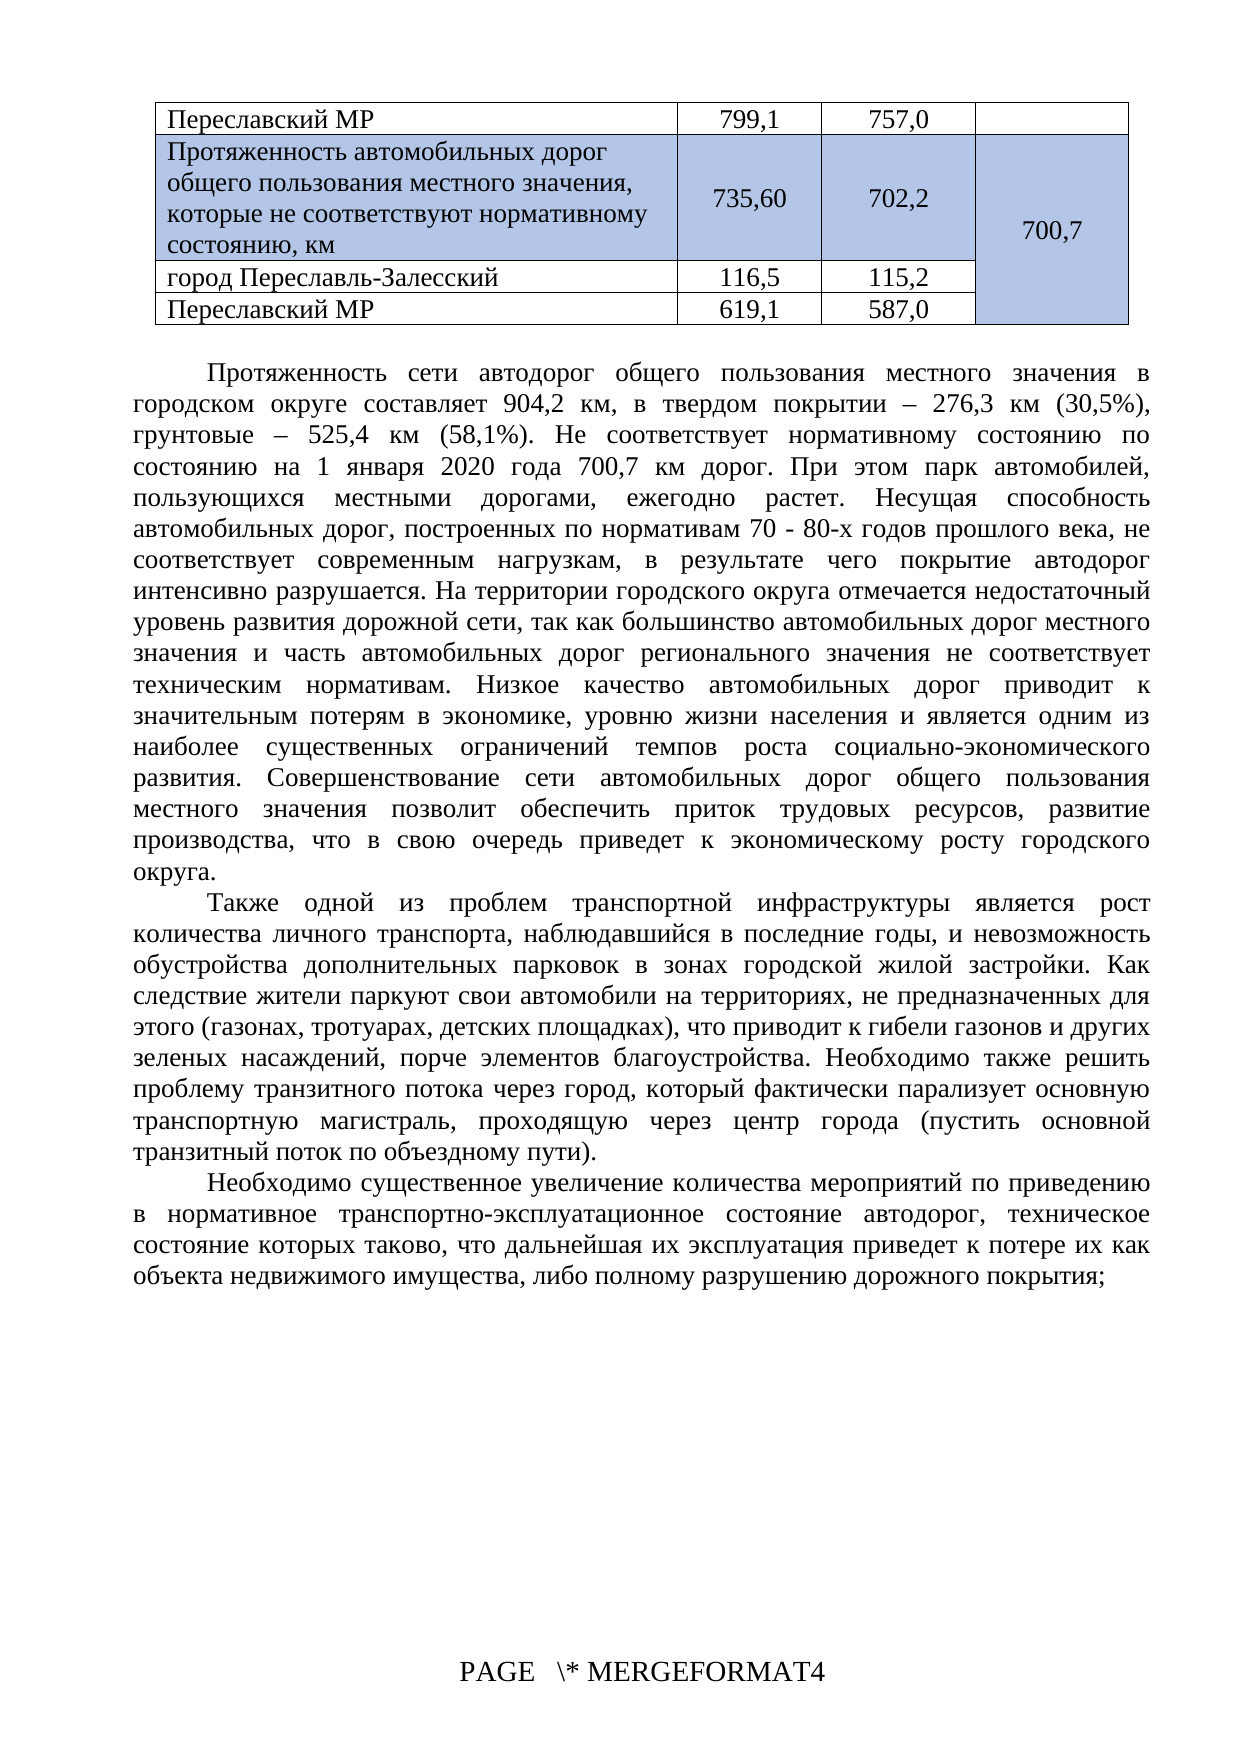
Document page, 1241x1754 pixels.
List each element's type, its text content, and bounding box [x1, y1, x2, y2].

table_cell Протяженность автомобильных дорог общего пользования местного значения, которые не соответствуют нормативному состоянию, км [156, 135, 677, 260]
table_cell 735,60 [678, 135, 821, 260]
table_cell 619,1 [678, 293, 821, 324]
text Протяженность сети автодорог общего пользования местного значения в городском округе составляет 904,2 км, в твердом покрытии – 276,3 км (30,5%), грунтовые – 525,4 км (58,1%). Не соответствует нормативному состоянию по состоянию на 1 января 2020 года 700,7 км дорог. При этом парк автомобилей, пользующихся местными дорогами, ежегодно растет. Несущая способность автомобильных дорог, построенных по нормативам 70 - 80-х годов прошлого века, не соответствует современным нагрузкам, в результате чего покрытие автодорог интенсивно разрушается. На территории городского округа отмечается недостаточный уровень развития дорожной сети, так как большинство автомобильных дорог местного значения и часть автомобильных дорог регионального значения не соответствует техническим нормативам. Низкое качество автомобильных дорог приводит к значительным потерям в экономике, уровню жизни населения и является одним из наиболее существенных ограничений темпов роста социально-экономического развития. Совершенствование сети автомобильных дорог общего пользования местного значения позволит обеспечить приток трудовых ресурсов, развитие производства, что в свою очередь приведет к экономическому росту городского округа. [133, 356, 1152, 886]
text Также одной из проблем транспортной инфраструктуры является рост количества личного транспорта, наблюдавшийся в последние годы, и невозможность обустройства дополнительных парковок в зонах городской жилой застройки. Как следствие жители паркуют свои автомобили на территориях, не предназначенных для этого (газонах, тротуарах, детских площадках), что приводит к гибели газонов и других зеленых насаждений, порче элементов благоустройства. Необходимо также решить проблему транзитного потока через город, который фактически парализует основную транспортную магистраль, проходящую через центр города (пустить основной транзитный поток по объездному пути). [133, 886, 1152, 1166]
table_cell 700,7 [976, 135, 1128, 324]
table_cell 757,0 [822, 103, 975, 134]
table_cell 587,0 [822, 293, 975, 324]
table_cell 116,5 [678, 261, 821, 292]
table_cell 799,1 [678, 103, 821, 134]
table_cell 115,2 [822, 261, 975, 292]
table_cell город Переславль-Залесский [156, 261, 677, 292]
table_cell Переславский МР [156, 103, 677, 134]
table_cell Переславский МР [156, 293, 677, 324]
text Необходимо существенное увеличение количества мероприятий по приведению в нормативное транспортно-эксплуатационное состояние автодорог, техническое состояние которых таково, что дальнейшая их эксплуатация приведет к потере их как объекта недвижимого имущества, либо полному разрушению дорожного покрытия; [133, 1166, 1152, 1291]
table_cell 702,2 [822, 135, 975, 260]
